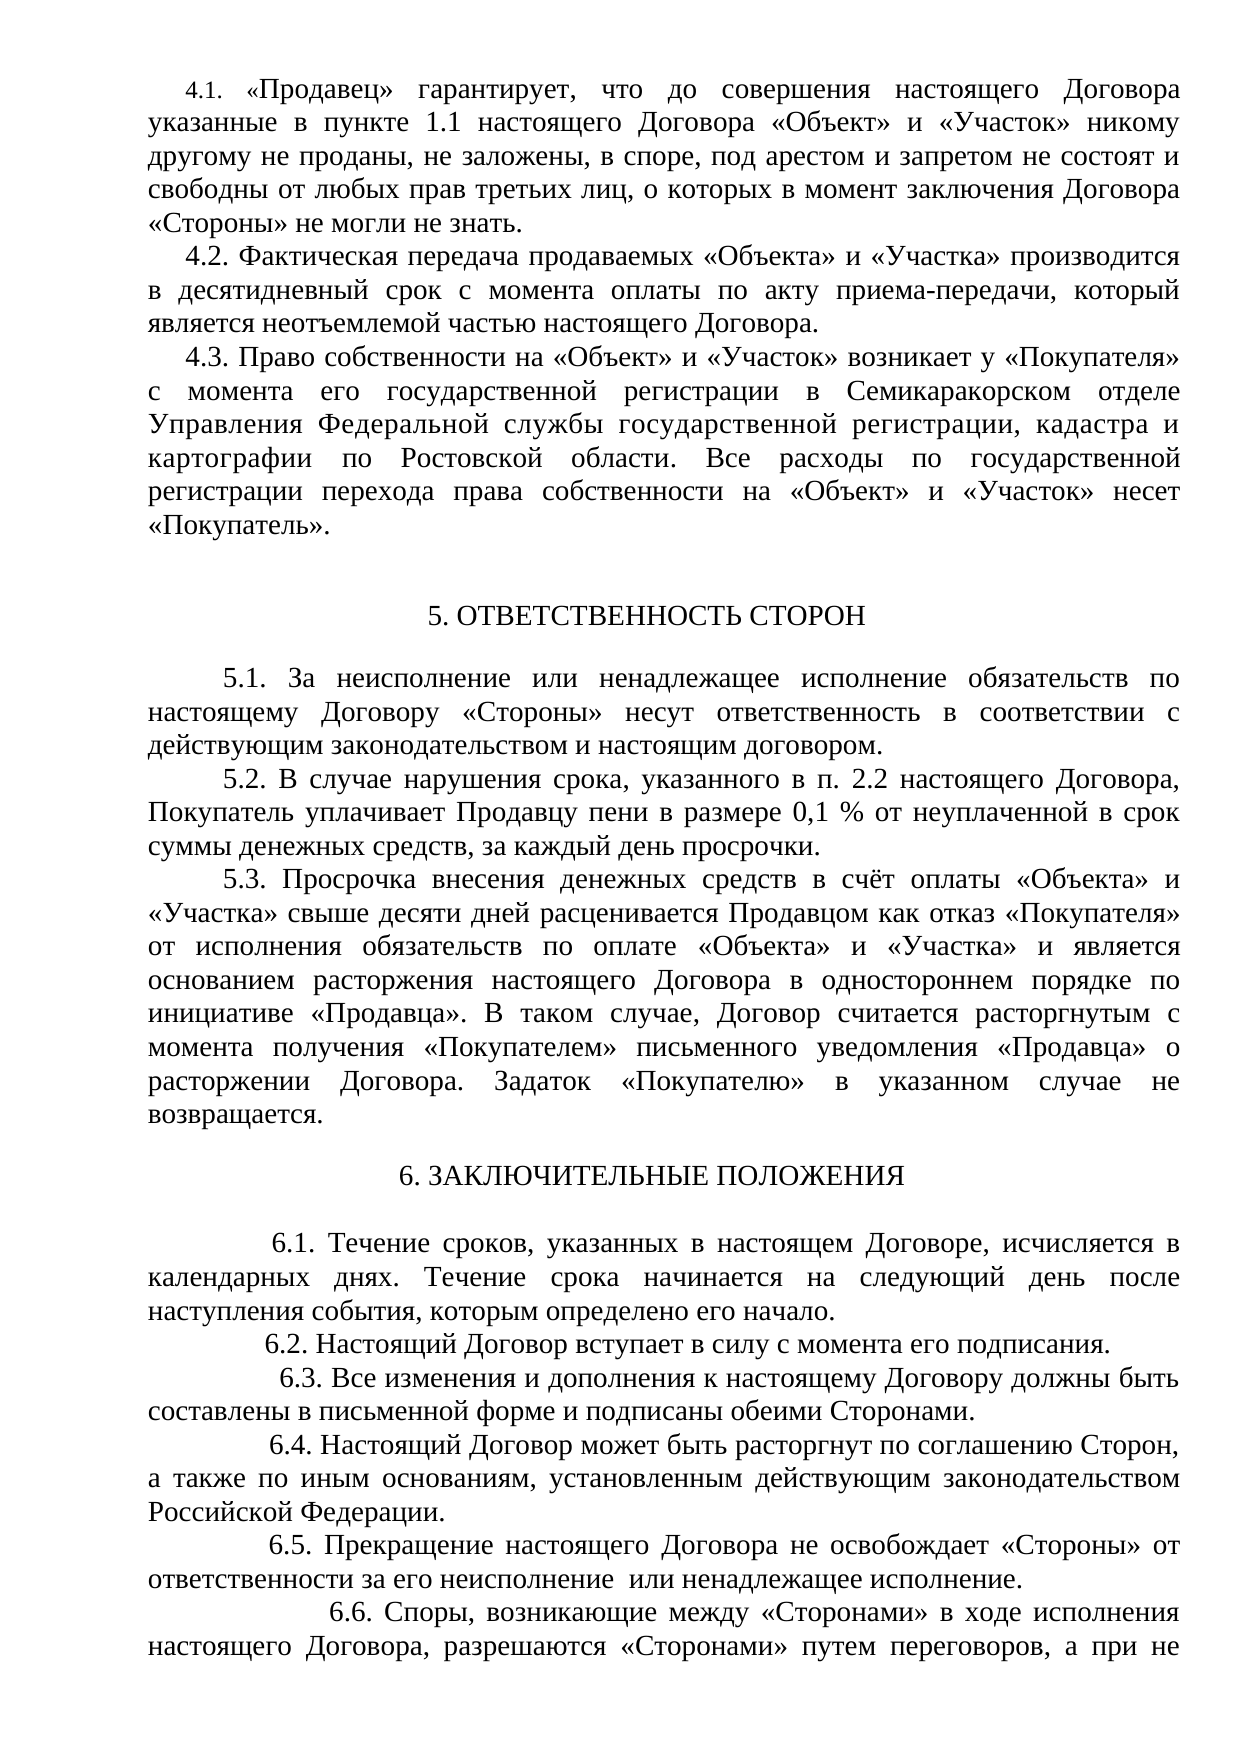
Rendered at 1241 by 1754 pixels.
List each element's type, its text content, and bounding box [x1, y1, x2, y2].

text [148, 1594, 1181, 1662]
text 5. ОТВЕТСТВЕННОСТЬ СТОРОН [148, 598, 1181, 631]
text 4.3. Право собственности на «Объект» и «Участок» возникает у «Покупателя» с момента его государственной регистрации в Семикаракорском отделе Управления Федеральной службы государственной регистрации, кадастра и картографии по Ростовской области. Все расходы по государственной регистрации перехода права собственности на «Объект» и «Участок» несет «Покупатель». [148, 339, 1181, 540]
text 6. ЗАКЛЮЧИТЕЛЬНЫЕ ПОЛОЖЕНИЯ [148, 1158, 1181, 1192]
text 5.1. За неисполнение или ненадлежащее исполнение обязательств по настоящему Договору «Стороны» несут ответственность в соответствии с действующим законодательством и настоящим договором. [148, 660, 1181, 761]
text 6.1. Течение сроков, указанных в настоящем Договоре, исчисляется в календарных днях. Течение срока начинается на следующий день после наступления события, которым определено его начало. [148, 1226, 1181, 1326]
text 6.2. Настоящий Договор вступает в силу с момента его подписания. [148, 1326, 1181, 1360]
text 5.3. Просрочка внесения денежных средств в счёт оплаты «Объекта» и «Участка» свыше десяти дней расценивается Продавцом как отказ «Покупателя» от исполнения обязательств по оплате «Объекта» и «Участка» и является основанием расторжения настоящего Договора в одностороннем порядке по инициативе «Продавца». В таком случае, Договор считается расторгнутым с момента получения «Покупателем» письменного уведомления «Продавца» о расторжении Договора. Задаток «Покупателю» в указанном случае не возвращается. [148, 861, 1181, 1130]
text 6.5. Прекращение настоящего Договора не освобождает «Стороны» от ответственности за его неисполнение или ненадлежащее исполнение. [148, 1527, 1181, 1594]
text 6.3. Все изменения и дополнения к настоящему Договору должны быть составлены в письменной форме и подписаны обеими Сторонами. [148, 1360, 1181, 1427]
text 4.1. «Продавец» гарантирует, что до совершения настоящего Договора указанные в пункте 1.1 настоящего Договора «Объект» и «Участок» никому другому не проданы, не заложены, в споре, под арестом и запретом не состоят и свободны от любых прав третьих лиц, о которых в момент заключения Договора «Стороны» не могли не знать. [148, 71, 1181, 238]
text 5.2. В случае нарушения срока, указанного в п. 2.2 настоящего Договора, Покупатель уплачивает Продавцу пени в размере 0,1 % от неуплаченной в срок суммы денежных средств, за каждый день просрочки. [148, 761, 1181, 861]
text 4.2. Фактическая передача продаваемых «Объекта» и «Участка» производится в десятидневный срок с момента оплаты по акту приема-передачи, который является неотъемлемой частью настоящего Договора. [148, 238, 1181, 339]
text 6.4. Настоящий Договор может быть расторгнут по соглашению Сторон, а также по иным основаниям, установленным действующим законодательством Российской Федерации. [148, 1427, 1181, 1527]
